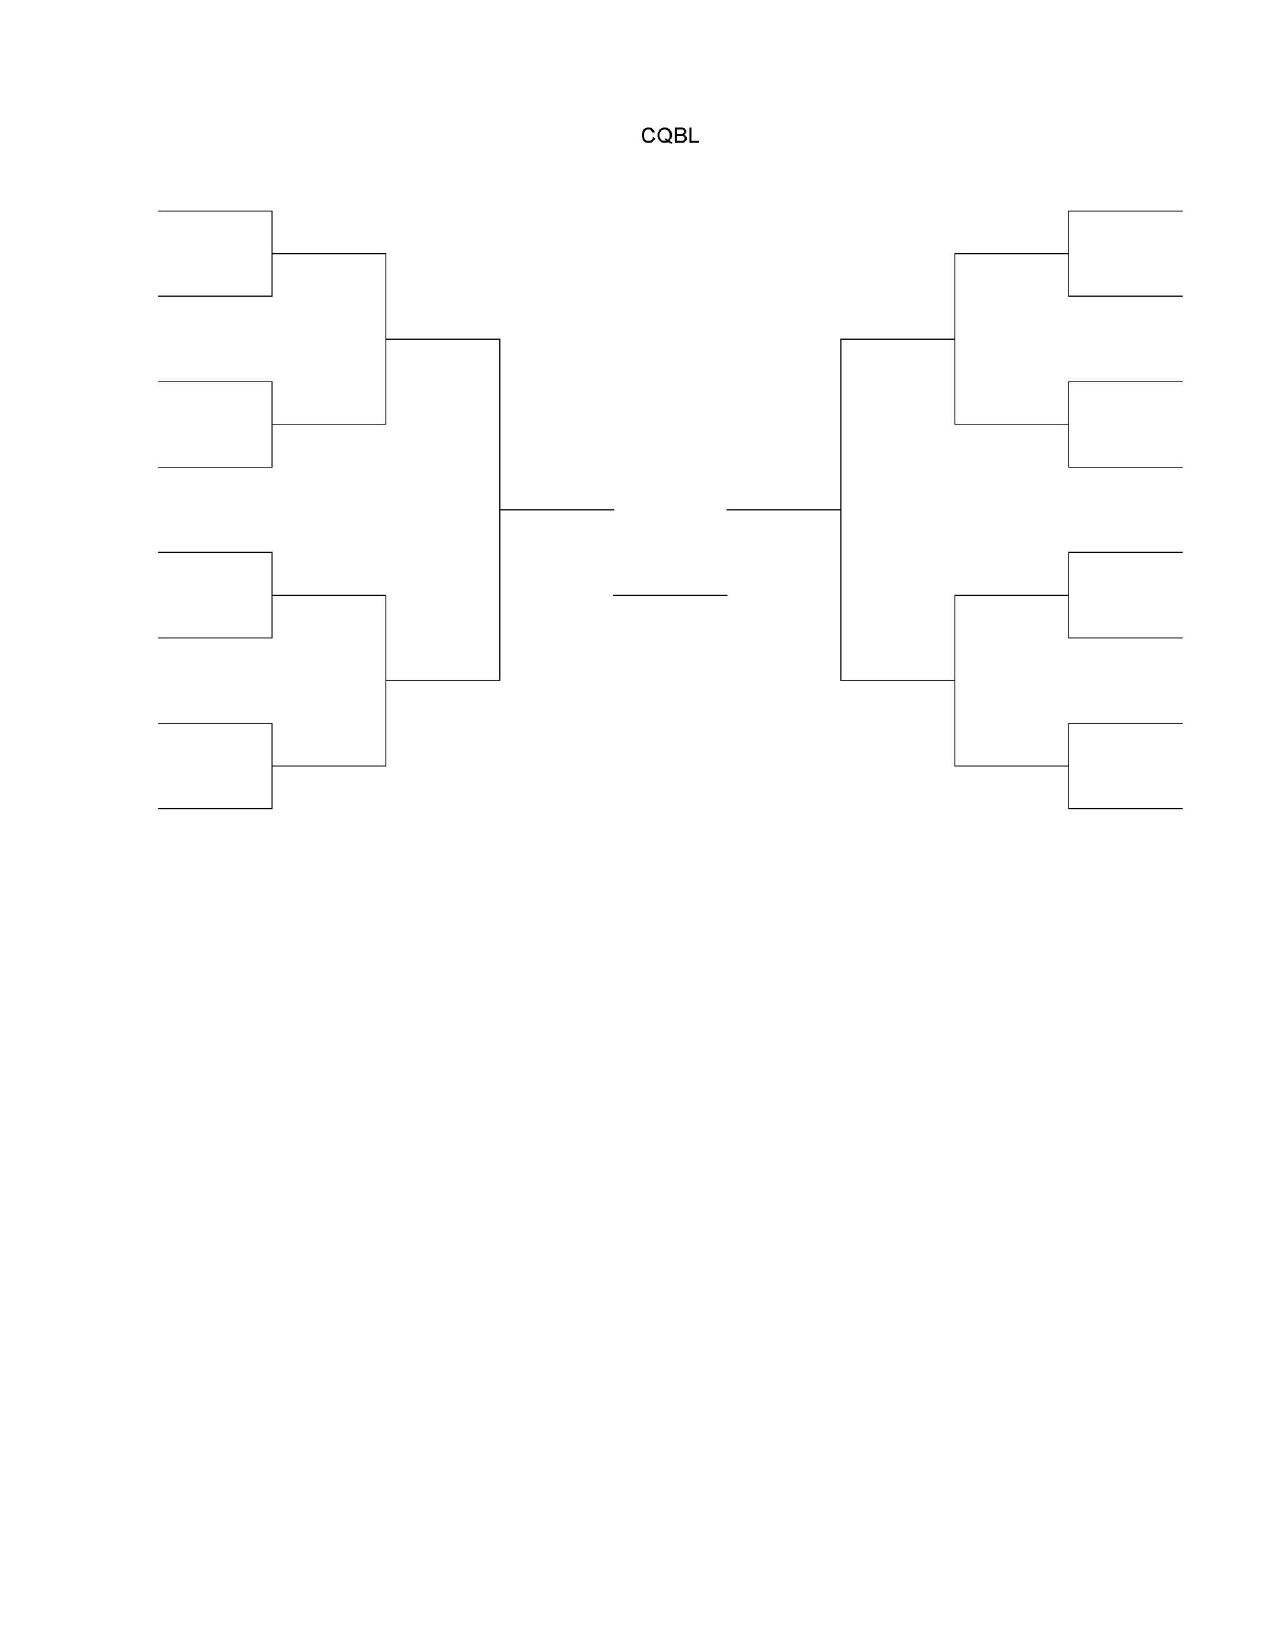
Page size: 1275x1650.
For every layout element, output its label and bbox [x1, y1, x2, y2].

picture [107, 75, 1233, 945]
